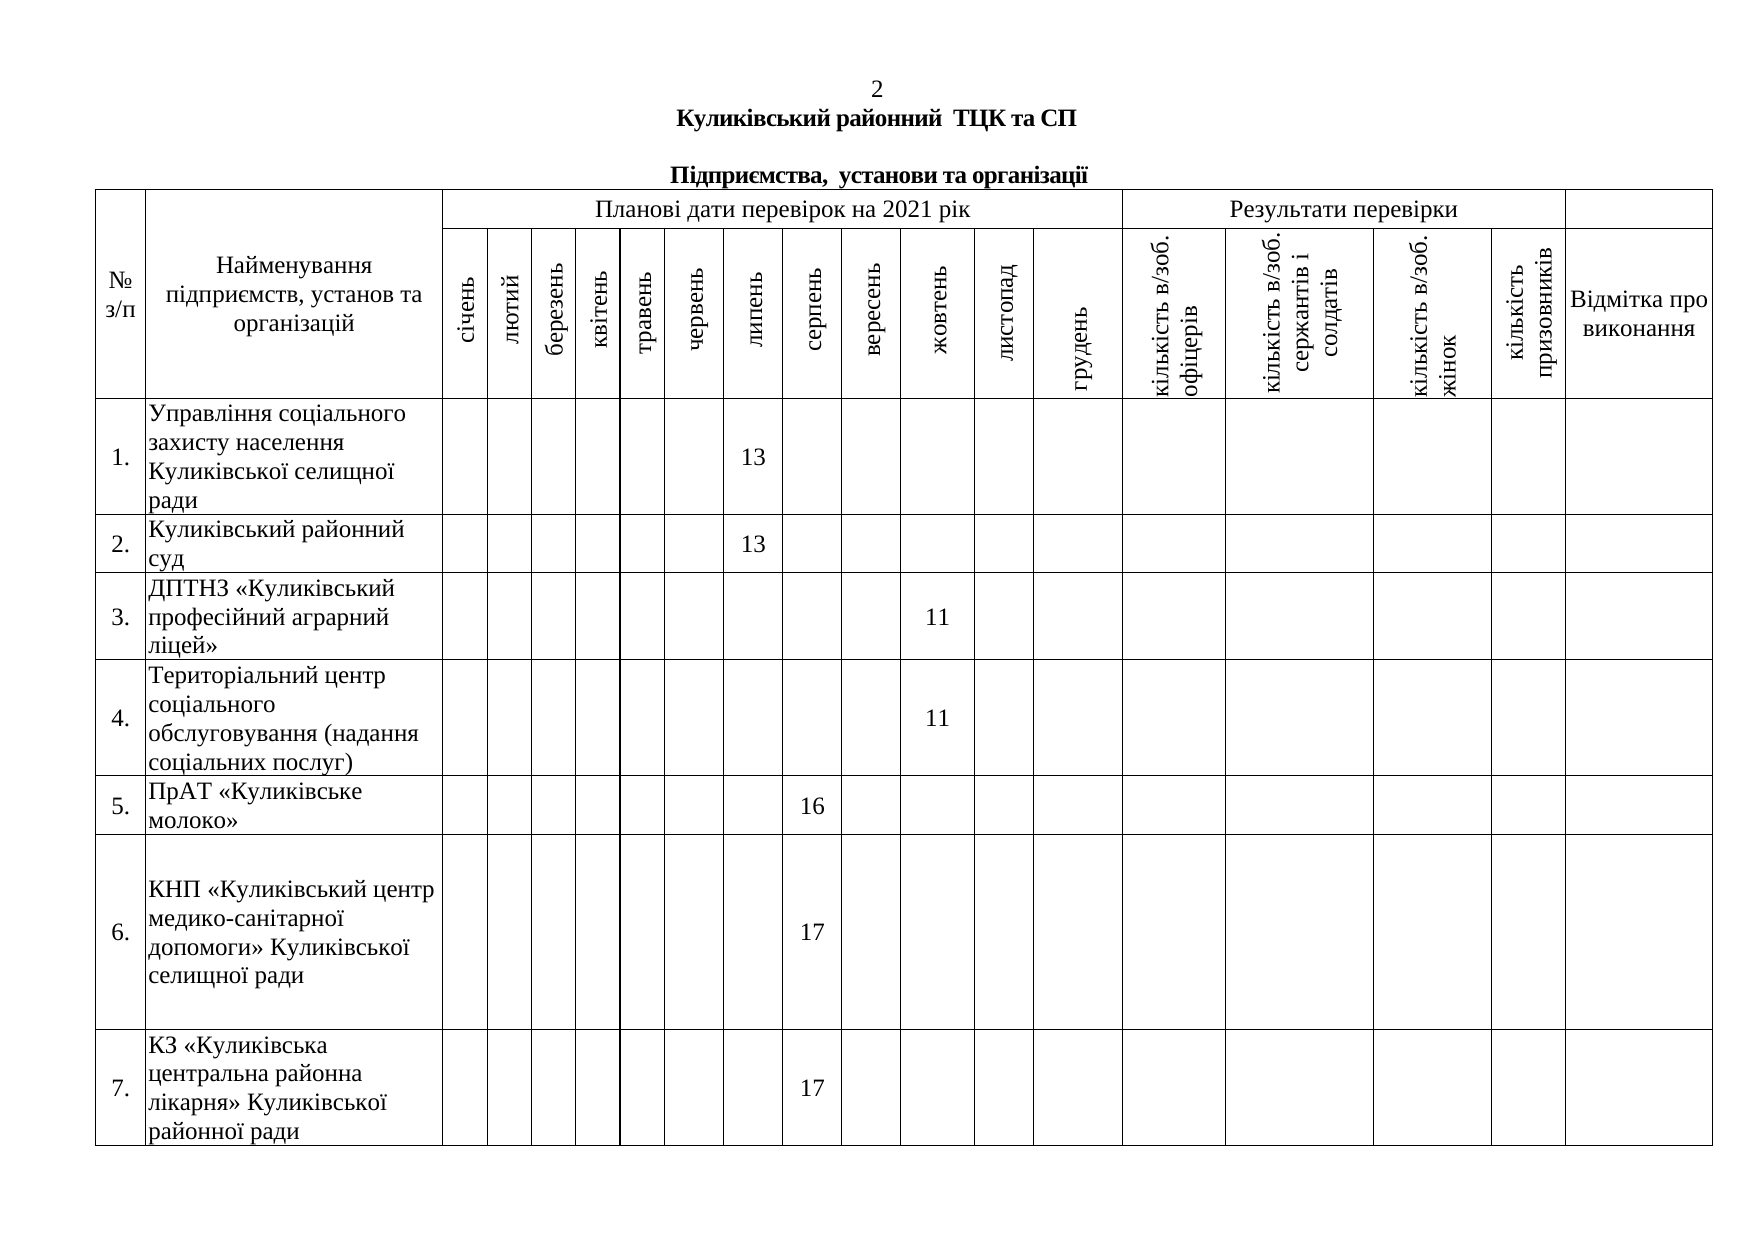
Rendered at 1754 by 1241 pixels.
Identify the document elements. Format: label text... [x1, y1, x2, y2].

table_cell [488, 660, 531, 775]
table_cell [621, 1030, 664, 1145]
table_cell [1226, 515, 1373, 572]
table_cell [1034, 776, 1122, 834]
table_cell [1123, 660, 1225, 775]
table_cell кількість в/зоб. сержантів і солдатів [1226, 229, 1373, 397]
table_cell [1374, 835, 1491, 1029]
table_cell 13 [724, 515, 782, 572]
table_cell [1123, 515, 1225, 572]
table_cell [488, 1030, 531, 1145]
table_cell [724, 835, 782, 1029]
table_cell [975, 515, 1033, 572]
table_cell [665, 835, 723, 1029]
table_cell [1492, 515, 1565, 572]
table_cell квітень [576, 229, 619, 397]
table_cell [532, 399, 575, 513]
table_cell листопад [975, 229, 1033, 397]
text Куликівський районний ТЦК та СП [88, 103, 1665, 131]
table_cell [724, 573, 782, 659]
table_cell 11 [901, 660, 974, 775]
table_cell [576, 573, 619, 659]
text Підприємства, установи та організації [88, 160, 1665, 189]
table_cell [443, 835, 487, 1029]
table_cell [783, 399, 841, 513]
table_cell січень [443, 229, 487, 397]
table_cell [1492, 399, 1565, 513]
table_cell [1123, 776, 1225, 834]
table_cell [665, 1030, 723, 1145]
table_cell Відмітка про виконання [1566, 229, 1712, 397]
table_cell [665, 573, 723, 659]
table_cell [842, 660, 900, 775]
table_cell [1034, 573, 1122, 659]
table_cell [1492, 776, 1565, 834]
table_cell [975, 776, 1033, 834]
table_cell 17 [783, 835, 841, 1029]
table_cell [842, 399, 900, 513]
table_cell ПрАТ «Куликівське молоко» [146, 776, 442, 834]
table_cell [488, 573, 531, 659]
table_cell [842, 573, 900, 659]
table_cell [1492, 573, 1565, 659]
table_cell вересень [842, 229, 900, 397]
table_cell 13 [724, 399, 782, 513]
table_cell [783, 660, 841, 775]
table_cell 4. [96, 660, 145, 775]
table_cell липень [724, 229, 782, 397]
table_cell [1492, 660, 1565, 775]
table_cell [576, 399, 619, 513]
table_cell [975, 660, 1033, 775]
table_cell лютий [488, 229, 531, 397]
table_cell [1226, 1030, 1373, 1145]
table_cell [975, 573, 1033, 659]
table_cell Територіальний центр соціального обслуговування (надання соціальних послуг) [146, 660, 442, 775]
table_cell [443, 573, 487, 659]
table_cell [901, 515, 974, 572]
table_cell [1566, 776, 1712, 834]
table_cell 6. [96, 835, 145, 1029]
table_cell [576, 515, 619, 572]
table_header [1566, 190, 1712, 228]
table_cell [621, 776, 664, 834]
table_cell [1226, 660, 1373, 775]
table_cell [532, 573, 575, 659]
table_cell [443, 1030, 487, 1145]
table_cell [1566, 515, 1712, 572]
table_cell 7. [96, 1030, 145, 1145]
table_cell [1374, 573, 1491, 659]
table_cell [488, 515, 531, 572]
table_header Планові дати перевірок на 2021 рік [443, 190, 1122, 228]
table_cell [724, 1030, 782, 1145]
table_cell [443, 515, 487, 572]
table_cell [1226, 835, 1373, 1029]
table_cell [783, 515, 841, 572]
table_cell [1566, 835, 1712, 1029]
table_cell ДПТНЗ «Куликівський професійний аграрний ліцей» [146, 573, 442, 659]
table_cell 11 [901, 573, 974, 659]
table_cell кількість призовників [1492, 229, 1565, 397]
table_cell [1374, 660, 1491, 775]
table_cell [1374, 1030, 1491, 1145]
table_cell червень [665, 229, 723, 397]
table_cell [665, 660, 723, 775]
table_cell [975, 399, 1033, 513]
table_cell [1034, 399, 1122, 513]
table_cell [665, 399, 723, 513]
table_cell [665, 776, 723, 834]
table_cell [842, 835, 900, 1029]
table_cell [488, 835, 531, 1029]
table_cell [901, 1030, 974, 1145]
table_cell [842, 515, 900, 572]
table_cell [1374, 776, 1491, 834]
table_cell [1226, 776, 1373, 834]
table_cell [1374, 399, 1491, 513]
table_cell [576, 660, 619, 775]
table_cell [443, 776, 487, 834]
table_cell [443, 660, 487, 775]
table_cell 3. [96, 573, 145, 659]
table_cell [975, 835, 1033, 1029]
table_cell Управління соціального захисту населення Куликівської селищної ради [146, 399, 442, 513]
table_cell [621, 660, 664, 775]
table_cell березень [532, 229, 575, 397]
table_cell [1034, 515, 1122, 572]
table_cell [532, 515, 575, 572]
table_cell грудень [1034, 229, 1122, 397]
table_cell [576, 835, 619, 1029]
table_cell [1566, 399, 1712, 513]
table_cell [783, 573, 841, 659]
table_cell [1374, 515, 1491, 572]
table_cell [443, 399, 487, 513]
table_cell [901, 776, 974, 834]
table_header № з/п [96, 190, 145, 397]
table_cell [1034, 835, 1122, 1029]
table_cell КНП «Куликівський центр медико-санітарної допомоги» Куликівської селищної ради [146, 835, 442, 1029]
table_cell серпень [783, 229, 841, 397]
table_cell [1226, 399, 1373, 513]
table_cell [532, 660, 575, 775]
table_cell [621, 399, 664, 513]
table_cell [1123, 573, 1225, 659]
table_cell КЗ «Куликівська центральна районна лікарня» Куликівської районної ради [146, 1030, 442, 1145]
table_header Результати перевірки [1123, 190, 1565, 228]
table_cell [1566, 660, 1712, 775]
table_cell [724, 660, 782, 775]
table_cell кількість в/зоб. жінок [1374, 229, 1491, 397]
table_cell [842, 776, 900, 834]
table_cell [1566, 1030, 1712, 1145]
table_cell кількість в/зоб. офіцерів [1123, 229, 1225, 397]
table_cell [621, 835, 664, 1029]
table_cell [621, 515, 664, 572]
table_cell [488, 399, 531, 513]
table_cell [724, 776, 782, 834]
table_cell [1492, 835, 1565, 1029]
table_cell [1034, 660, 1122, 775]
table_cell [621, 573, 664, 659]
table_cell [1226, 573, 1373, 659]
table_cell [1566, 573, 1712, 659]
table_cell [901, 399, 974, 513]
table_cell [532, 1030, 575, 1145]
table_cell 17 [783, 1030, 841, 1145]
table_cell [576, 1030, 619, 1145]
table_cell [532, 776, 575, 834]
table_cell 2. [96, 515, 145, 572]
table_cell 5. [96, 776, 145, 834]
table_cell Куликівський районний суд [146, 515, 442, 572]
table_cell 1. [96, 399, 145, 513]
table_cell травень [621, 229, 664, 397]
table_cell [488, 776, 531, 834]
table_cell [1123, 835, 1225, 1029]
table_cell 16 [783, 776, 841, 834]
table_cell [975, 1030, 1033, 1145]
table_cell жовтень [901, 229, 974, 397]
table_cell [842, 1030, 900, 1145]
table_cell [1123, 399, 1225, 513]
table_cell [532, 835, 575, 1029]
table_cell [1034, 1030, 1122, 1145]
table_cell [1492, 1030, 1565, 1145]
table_cell [665, 515, 723, 572]
table_header Найменування підприємств, установ та організацій [146, 190, 442, 397]
table_cell [576, 776, 619, 834]
table_cell [901, 835, 974, 1029]
table_cell [1123, 1030, 1225, 1145]
